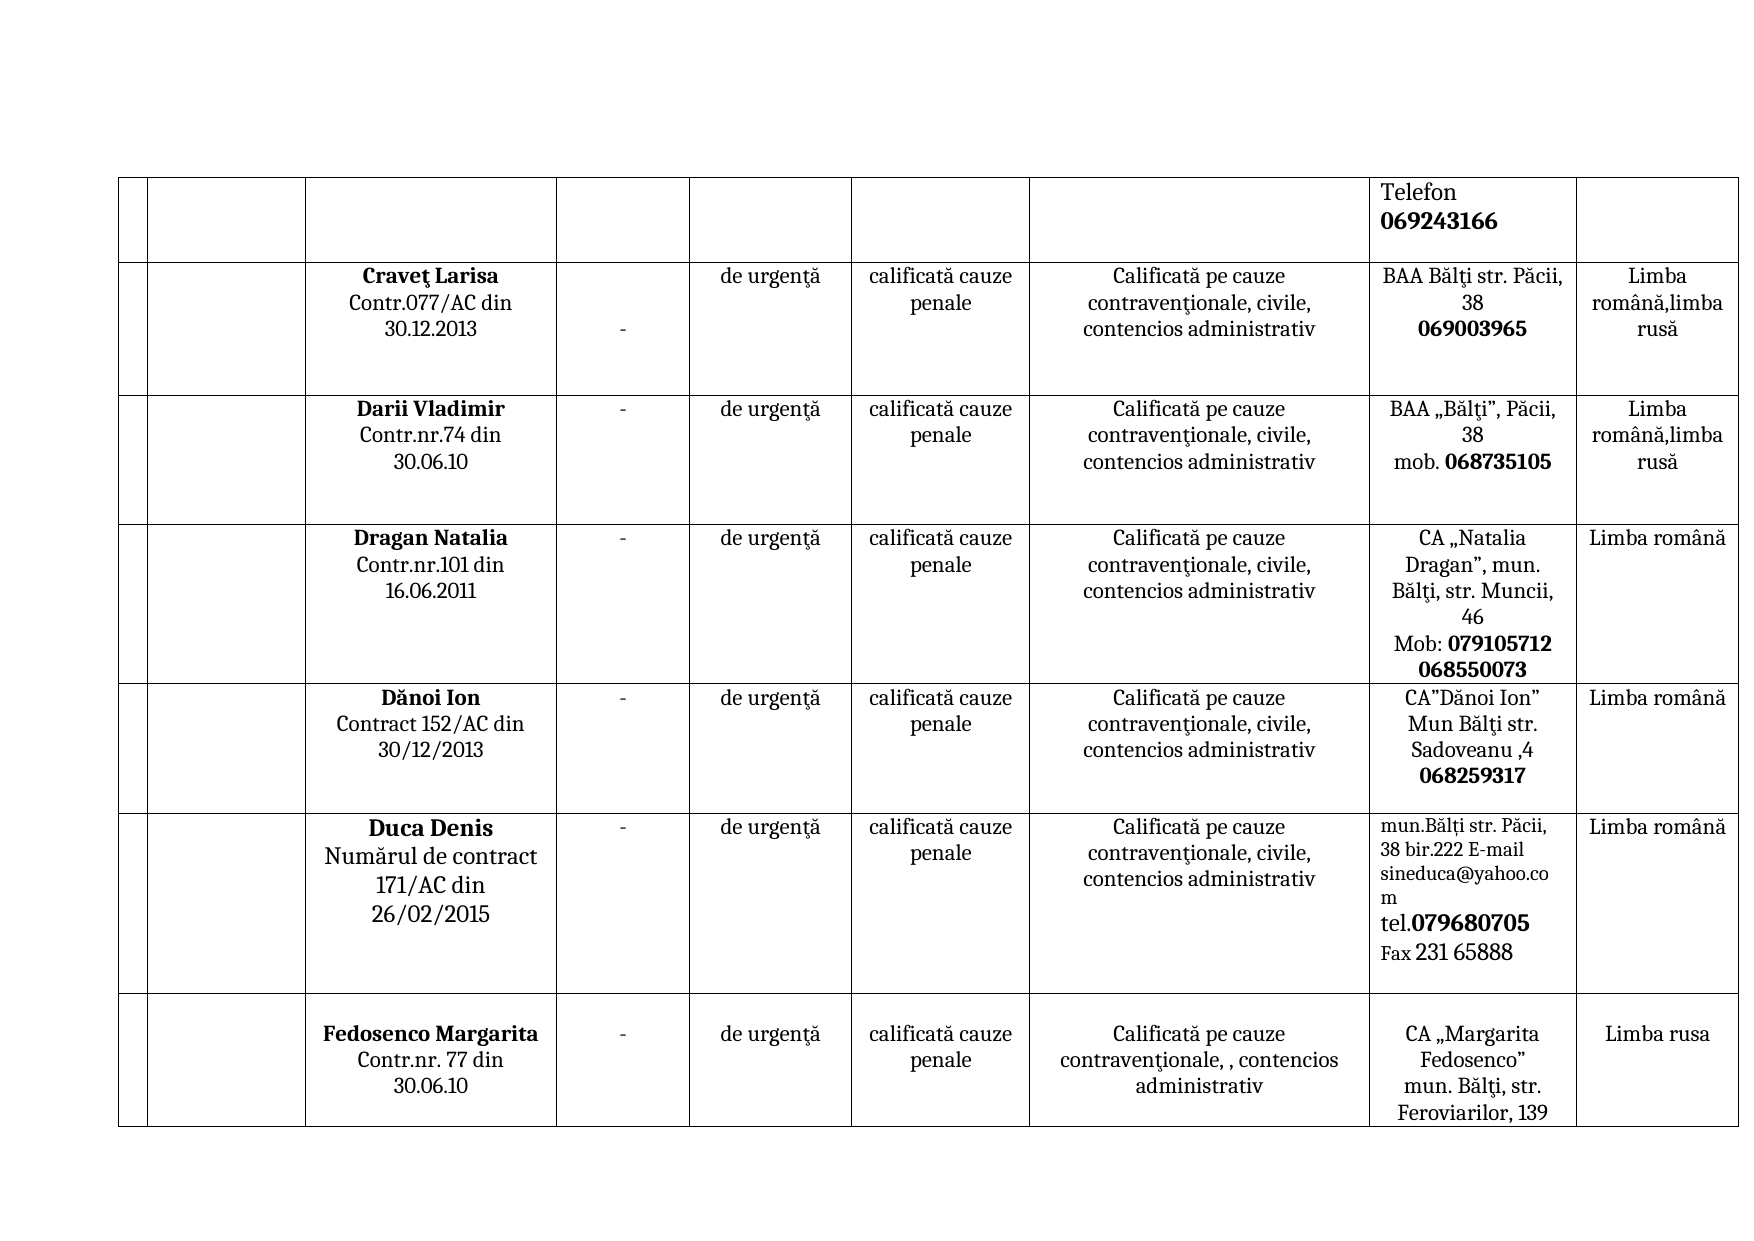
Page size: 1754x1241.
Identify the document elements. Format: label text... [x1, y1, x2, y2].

table_cell - [557, 684, 689, 812]
table_cell - [557, 814, 689, 993]
table_cell CA”Dănoi Ion” Mun Bălţi str. Sadoveanu ,4 068259317 [1370, 684, 1576, 812]
table_cell calificată cauze penale [852, 263, 1029, 395]
table_cell - [557, 263, 689, 395]
table_cell Limba rusa [1577, 994, 1738, 1126]
table_cell [119, 263, 147, 395]
table_cell Craveţ Larisa Contr.077/AC din 30.12.2013 [306, 263, 556, 395]
table_cell BAA „Bălţi”, Păcii, 38 mob. 068735105 [1370, 396, 1576, 524]
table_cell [1370, 994, 1576, 1126]
table_cell [119, 684, 147, 812]
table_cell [306, 994, 556, 1126]
table_cell Dragan Natalia Contr.nr.101 din 16.06.2011 [306, 525, 556, 683]
table_cell [119, 814, 147, 993]
table_cell [148, 178, 305, 262]
table_cell Calificată pe cauze contravenţionale, civile, contencios administrativ [1030, 396, 1369, 524]
table_cell Limba română [1577, 525, 1738, 683]
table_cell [852, 178, 1029, 262]
table_cell - [557, 396, 689, 524]
table_cell [119, 178, 147, 262]
table_cell - [557, 994, 689, 1126]
table_cell [148, 396, 305, 524]
table_cell - [557, 178, 689, 262]
table_cell Limba română,limba rusă [1577, 396, 1738, 524]
table_cell Calificată pe cauze contravenţionale, civile, contencios administrativ [1030, 263, 1369, 395]
table_cell Calificată pe cauze contravenţionale, civile, contencios administrativ [1030, 814, 1369, 993]
table_cell [119, 525, 147, 683]
table_cell Limba română [1577, 684, 1738, 812]
table_cell Limba română [1577, 814, 1738, 993]
table_cell BAA Bălţi str. Păcii, 38 069003965 [1370, 263, 1576, 395]
table_cell [148, 684, 305, 812]
table_cell de urgenţă [690, 525, 851, 683]
table_cell [119, 994, 147, 1126]
table_cell [148, 814, 305, 993]
table_cell - [557, 525, 689, 683]
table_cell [1370, 178, 1576, 262]
table_cell calificată cauze penale [852, 525, 1029, 683]
table_cell Darii Vladimir Contr.nr.74 din 30.06.10 [306, 396, 556, 524]
table_cell [148, 994, 305, 1126]
table_cell [148, 525, 305, 683]
table_cell calificată cauze penale [852, 684, 1029, 812]
table_cell [119, 396, 147, 524]
table_cell CA „Natalia Dragan”, mun. Bălţi, str. Muncii, 46 Mob: 079105712 068550073 [1370, 525, 1576, 683]
table_cell Calificată pe cauze contravenţionale, civile, contencios administrativ [1030, 684, 1369, 812]
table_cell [1030, 994, 1369, 1126]
table_cell [148, 263, 305, 395]
table_cell mun.Bălți str. Păcii, 38 bir.222 E-mail sineduca@yahoo.com tel.079680705 Fax 231 65888 [1370, 814, 1576, 993]
table_cell calificată cauze penale [852, 396, 1029, 524]
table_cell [852, 994, 1029, 1126]
table_cell de urgenţă [690, 396, 851, 524]
table_cell Limba română,limba rusă [1577, 263, 1738, 395]
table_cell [306, 178, 556, 262]
table_cell de urgenţă [690, 814, 851, 993]
table_cell de urgenţă [690, 684, 851, 812]
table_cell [1030, 178, 1369, 262]
table_cell Dănoi Ion Contract 152/AC din 30/12/2013 [306, 684, 556, 812]
table_cell calificată cauze penale [852, 814, 1029, 993]
table_cell Calificată pe cauze contravenţionale, civile, contencios administrativ [1030, 525, 1369, 683]
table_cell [1577, 178, 1738, 262]
table_cell de urgenţă [690, 263, 851, 395]
table_cell - [690, 178, 851, 262]
table_cell Duca Denis Numărul de contract 171/AC din 26/02/2015 [306, 814, 556, 993]
table_cell de urgenţă [690, 994, 851, 1126]
